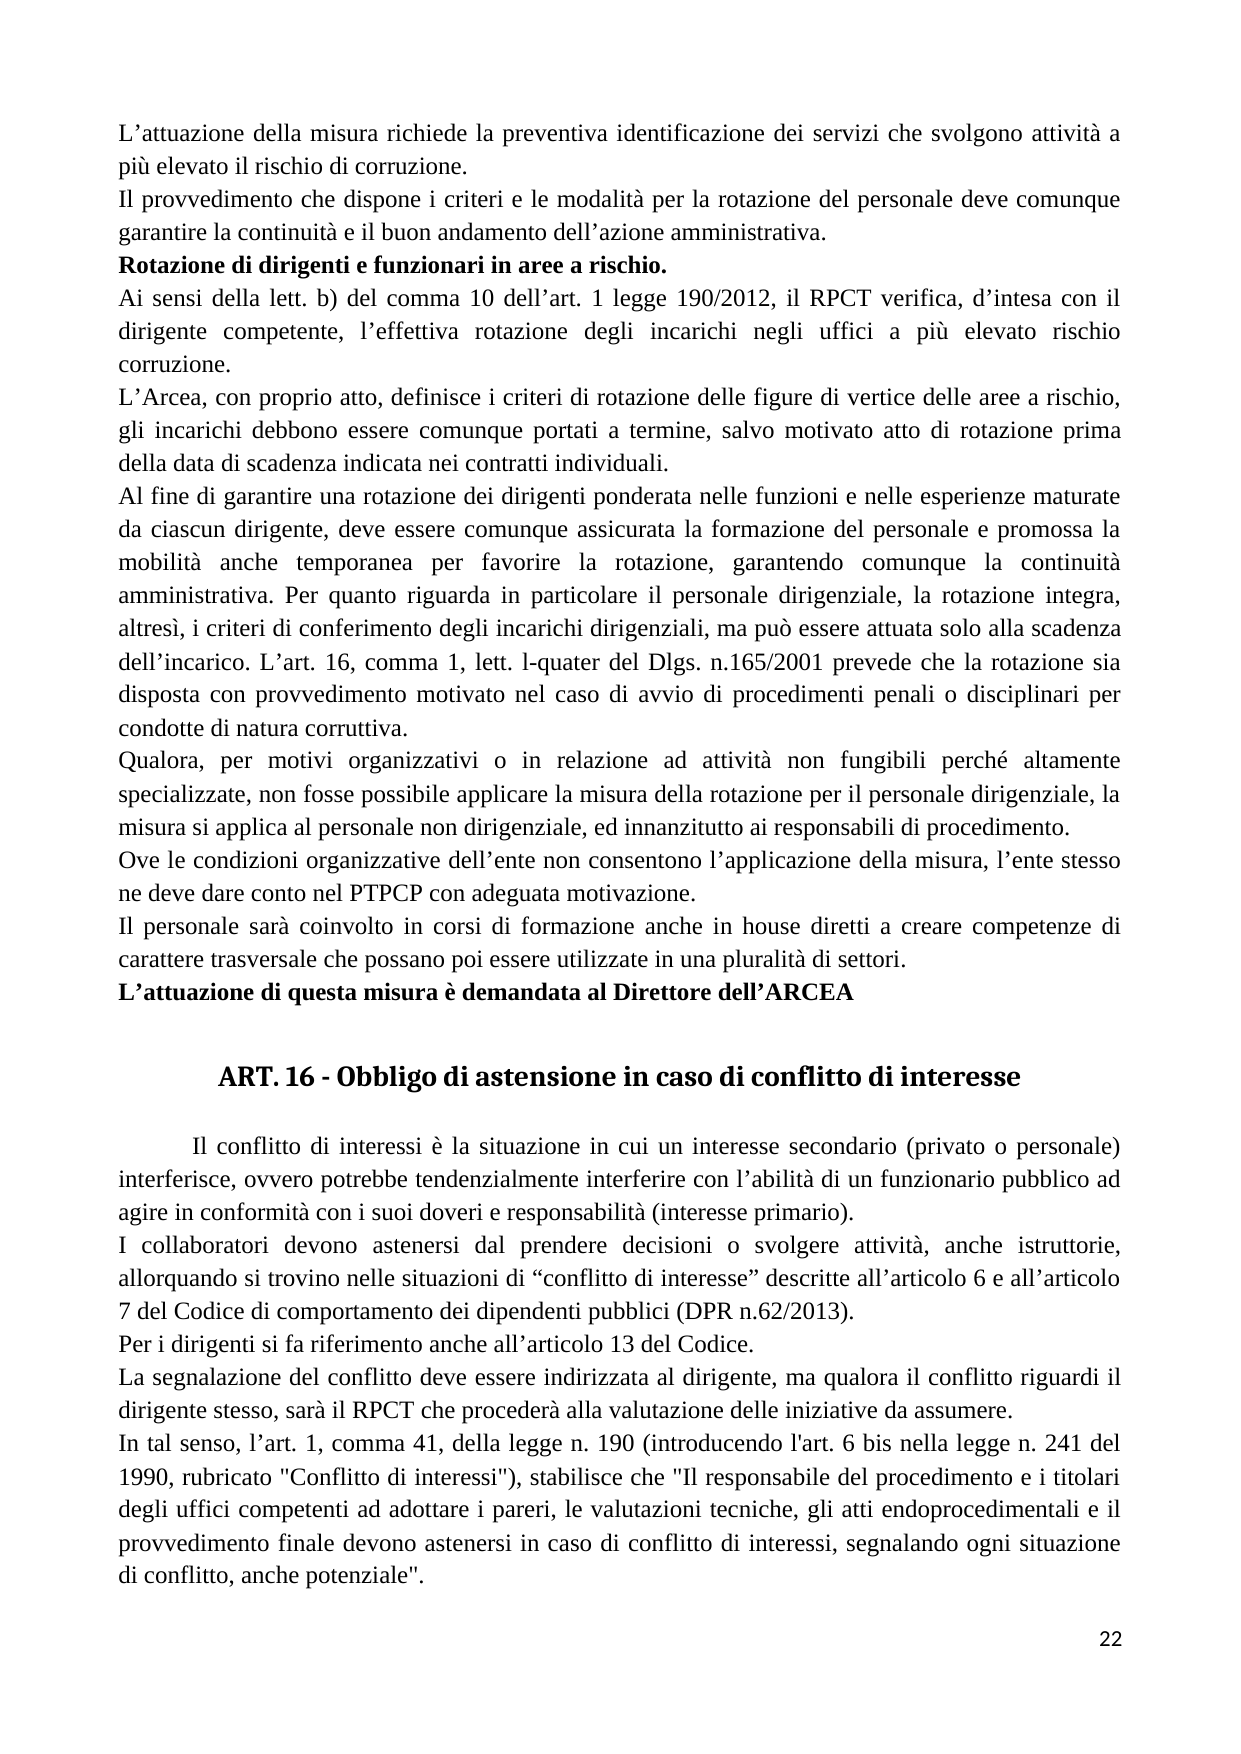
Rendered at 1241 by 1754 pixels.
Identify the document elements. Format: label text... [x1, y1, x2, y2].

text Qualora, per motivi organizzativi o in relazione ad attività non fungibili perché altamente specializzate, non fosse possibile applicare la misura della rotazione per il personale dirigenziale, la misura si applica al personale non dirigenziale, ed innanzitutto ai responsabili di procedimento. [118, 746, 1122, 840]
text L’attuazione di questa misura è demandata al Direttore dell’ARCEA [118, 977, 1122, 1006]
text Rotazione di dirigenti e funzionari in aree a rischio. [118, 250, 1122, 279]
text Per i dirigenti si fa riferimento anche all’articolo 13 del Codice. [118, 1329, 1122, 1358]
text In tal senso, l’art. 1, comma 41, della legge n. 190 (introducendo l'art. 6 bis nella legge n. 241 del 1990, rubricato "Conflitto di interessi"), stabilisce che "Il responsabile del procedimento e i titolari degli uffici competenti ad adottare i pareri, le valutazioni tecniche, gli atti endoprocedimentali e il provvedimento finale devono astenersi in caso di conflitto di interessi, segnalando ogni situazione di conflitto, anche potenziale". [118, 1428, 1122, 1589]
text Il conflitto di interessi è la situazione in cui un interesse secondario (privato o personale) interferisce, ovvero potrebbe tendenzialmente interferire con l’abilità di un funzionario pubblico ad agire in conformità con i suoi doveri e responsabilità (interesse primario). [118, 1131, 1122, 1226]
text Al fine di garantire una rotazione dei dirigenti ponderata nelle funzioni e nelle esperienze maturate da ciascun dirigente, deve essere comunque assicurata la formazione del personale e promossa la mobilità anche temporanea per favorire la rotazione, garantendo comunque la continuità amministrativa. Per quanto riguarda in particolare il personale dirigenziale, la rotazione integra, altresì, i criteri di conferimento degli incarichi dirigenziali, ma può essere attuata solo alla scadenza dell’incarico. L’art. 16, comma 1, lett. l-quater del Dlgs. n.165/2001 prevede che la rotazione sia disposta con provvedimento motivato nel caso di avvio di procedimenti penali o disciplinari per condotte di natura corruttiva. [118, 481, 1122, 741]
text La segnalazione del conflitto deve essere indirizzata al dirigente, ma qualora il conflitto riguardi il dirigente stesso, sarà il RPCT che procederà alla valutazione delle iniziative da assumere. [118, 1362, 1122, 1424]
text L’Arcea, con proprio atto, definisce i criteri di rotazione delle figure di vertice delle aree a rischio, gli incarichi debbono essere comunque portati a termine, salvo motivato atto di rotazione prima della data di scadenza indicata nei contratti individuali. [118, 382, 1122, 477]
title ART. 16 - Obbligo di astensione in caso di conflitto di interesse [118, 1060, 1122, 1093]
text I collaboratori devono astenersi dal prendere decisioni o svolgere attività, anche istruttorie, allorquando si trovino nelle situazioni di “conflitto di interesse” descritte all’articolo 6 e all’articolo 7 del Codice di comportamento dei dipendenti pubblici (DPR n.62/2013). [118, 1230, 1122, 1325]
text Ove le condizioni organizzative dell’ente non consentono l’applicazione della misura, l’ente stesso ne deve dare conto nel PTPCP con adeguata motivazione. [118, 845, 1122, 906]
text Il personale sarà coinvolto in corsi di formazione anche in house diretti a creare competenze di carattere trasversale che possano poi essere utilizzate in una pluralità di settori. [118, 911, 1122, 972]
text Ai sensi della lett. b) del comma 10 dell’art. 1 legge 190/2012, il RPCT verifica, d’intesa con il dirigente competente, l’effettiva rotazione degli incarichi negli uffici a più elevato rischio corruzione. [118, 283, 1122, 378]
text L’attuazione della misura richiede la preventiva identificazione dei servizi che svolgono attività a più elevato il rischio di corruzione. [118, 118, 1122, 180]
text Il provvedimento che dispone i criteri e le modalità per la rotazione del personale deve comunque garantire la continuità e il buon andamento dell’azione amministrativa. [118, 184, 1122, 246]
